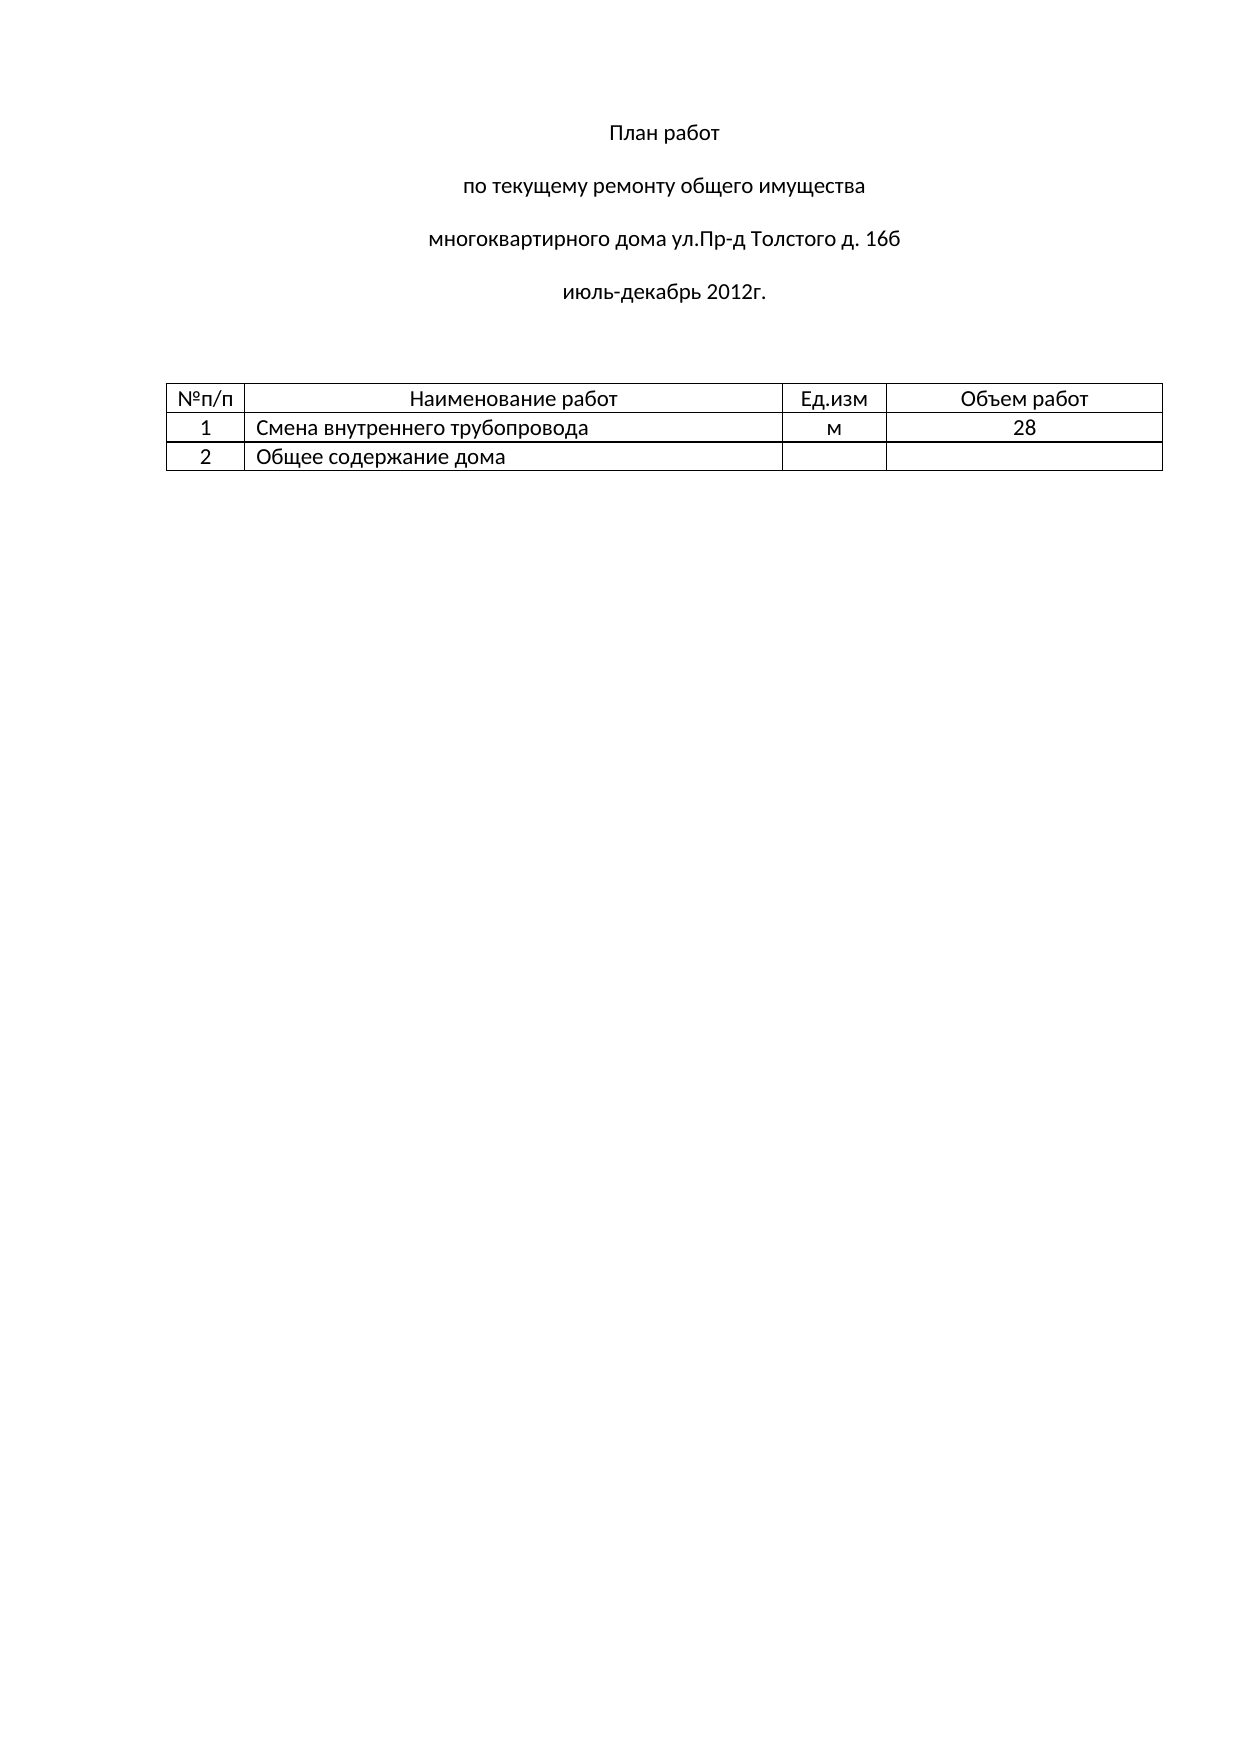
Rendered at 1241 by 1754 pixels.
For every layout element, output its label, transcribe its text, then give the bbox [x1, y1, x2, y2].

table_cell м [783, 413, 886, 441]
text по текущему ремонту общего имущества [177, 171, 1152, 199]
table_cell Общее содержание дома [245, 443, 782, 470]
table_header Ед.изм [783, 384, 886, 412]
table_cell [887, 443, 1162, 470]
text июль-декабрь 2012г. [177, 277, 1152, 305]
text многоквартирного дома ул.Пр-д Толстого д. 16б [177, 224, 1152, 252]
table_header Наименование работ [245, 384, 782, 412]
table_cell 28 [887, 413, 1162, 441]
table_cell Смена внутреннего трубопровода [245, 413, 782, 441]
table_header №п/п [167, 384, 244, 412]
table_cell [783, 443, 886, 470]
table_cell 1 [167, 413, 244, 441]
text План работ [177, 118, 1152, 146]
table_cell 2 [167, 443, 244, 470]
table_header Объем работ [887, 384, 1162, 412]
